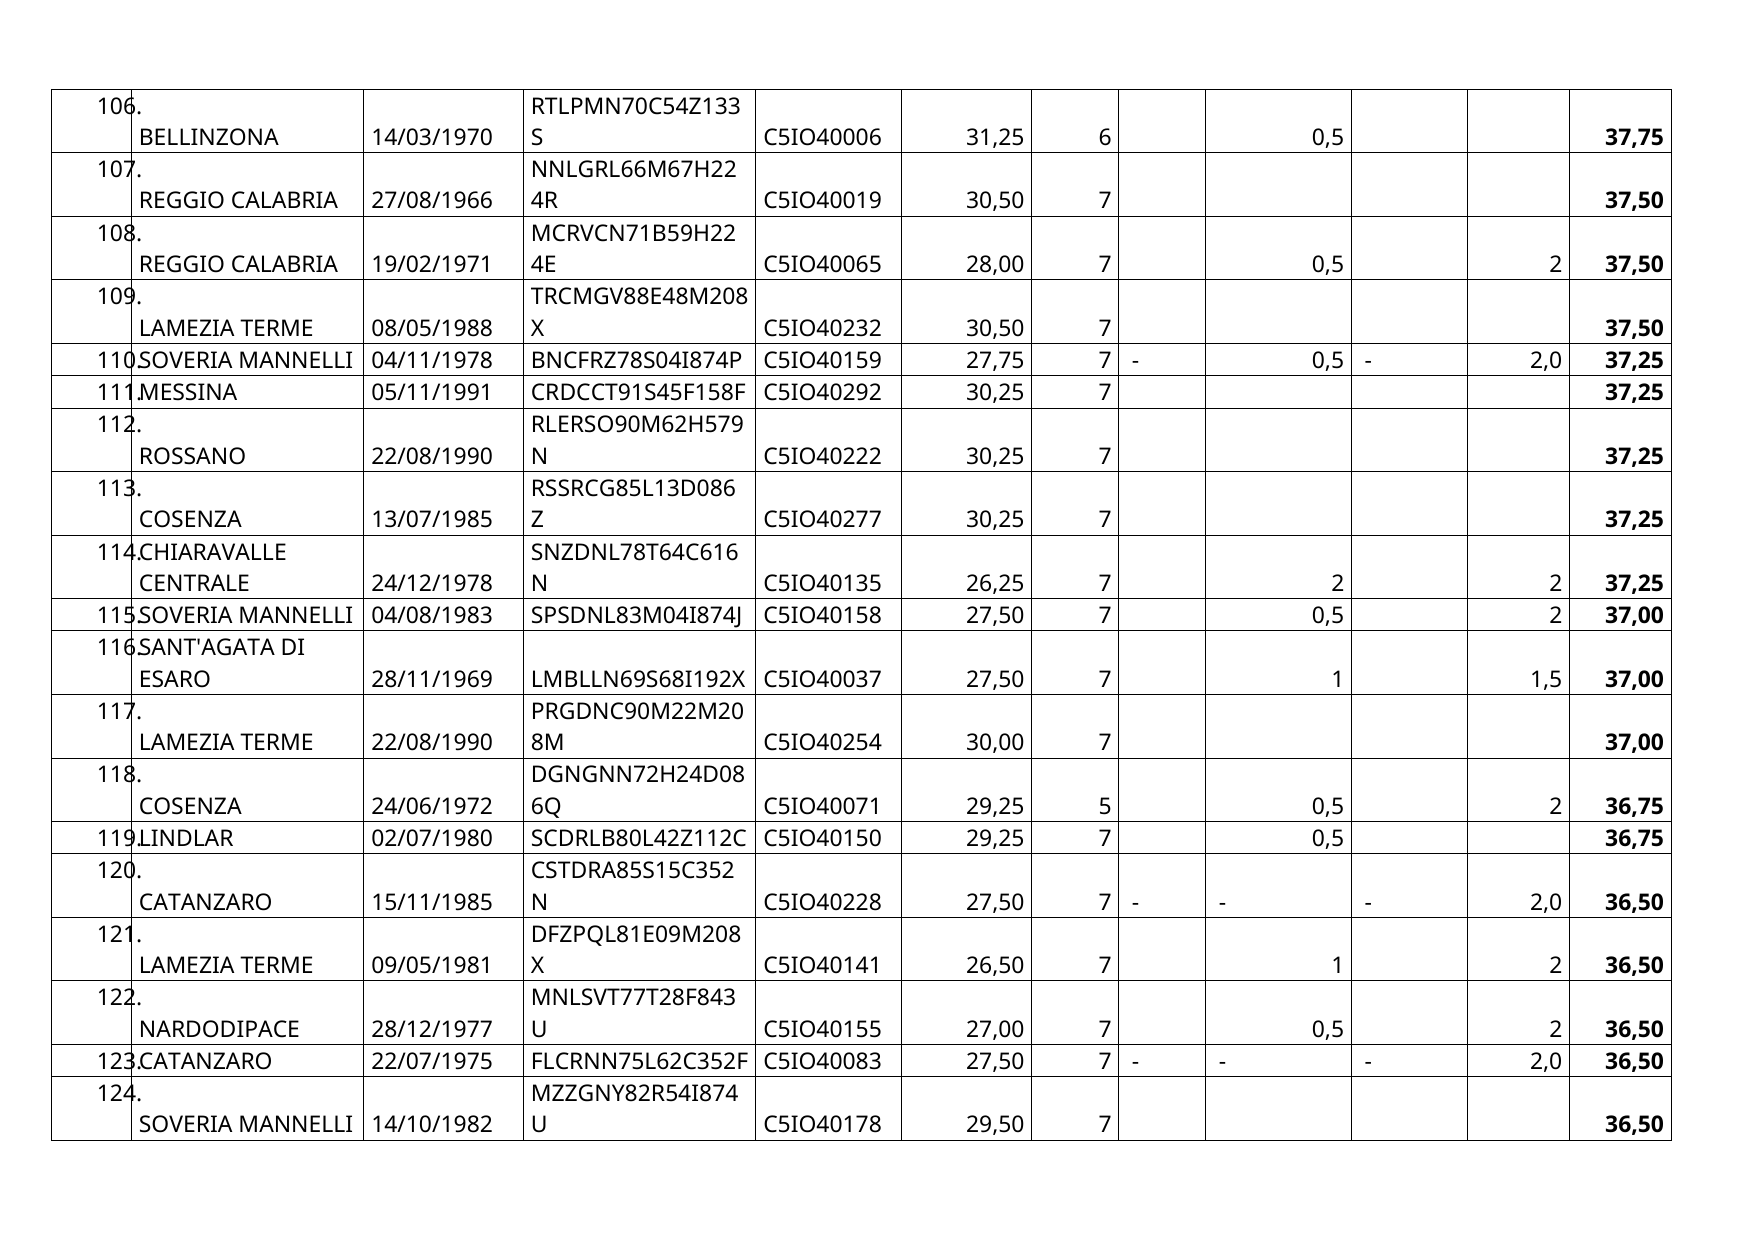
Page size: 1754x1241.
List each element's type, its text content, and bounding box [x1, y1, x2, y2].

table_cell 08/05/1988 [364, 280, 523, 343]
table_cell RLERSO90M62H579N [524, 409, 755, 471]
table_cell [1468, 1077, 1569, 1140]
table_cell [1352, 217, 1467, 279]
table_cell 30,00 [902, 695, 1031, 757]
table_cell 19/02/1971 [364, 217, 523, 279]
table_cell 30,50 [902, 153, 1031, 216]
table_cell C5IO40232 [756, 280, 901, 343]
table_cell [1119, 1077, 1205, 1140]
table_cell [1119, 217, 1205, 279]
table_cell 13/07/1985 [364, 472, 523, 534]
table_cell 29,50 [902, 1077, 1031, 1140]
table_cell CHIARAVALLE CENTRALE [132, 536, 363, 598]
table_cell FLCRNN75L62C352F [524, 1045, 755, 1076]
table_cell 14/10/1982 [364, 1077, 523, 1140]
table_cell 37,50 [1570, 280, 1671, 343]
table_cell 27,75 [902, 344, 1031, 375]
table_cell SANT'AGATA DI ESARO [132, 631, 363, 694]
table_cell 27,00 [902, 981, 1031, 1044]
table_cell 7 [1032, 822, 1118, 853]
table_cell [1468, 153, 1569, 216]
table_cell 2 [1468, 981, 1569, 1044]
table_cell [52, 854, 131, 917]
table_cell DGNGNN72H24D086Q [524, 759, 755, 821]
table_cell RSSRCG85L13D086Z [524, 472, 755, 534]
table_cell 22/08/1990 [364, 409, 523, 471]
table_cell [1206, 153, 1351, 216]
table_cell [1119, 981, 1205, 1044]
table_cell C5IO40222 [756, 409, 901, 471]
table_cell 04/08/1983 [364, 599, 523, 630]
table_cell C5IO40277 [756, 472, 901, 534]
table_cell 2 [1468, 217, 1569, 279]
table_cell 7 [1032, 918, 1118, 980]
table_cell COSENZA [132, 472, 363, 534]
table_cell 36,50 [1570, 1077, 1671, 1140]
table_cell [52, 409, 131, 471]
table_cell [1352, 981, 1467, 1044]
table_cell MZZGNY82R54I874U [524, 1077, 755, 1140]
table_cell [52, 153, 131, 216]
table_cell [1352, 376, 1467, 407]
table_cell MCRVCN71B59H224E [524, 217, 755, 279]
table_cell [1352, 472, 1467, 534]
table_cell [1119, 376, 1205, 407]
table_cell C5IO40254 [756, 695, 901, 757]
table_cell C5IO40158 [756, 599, 901, 630]
table_cell BNCFRZ78S04I874P [524, 344, 755, 375]
table_cell [1352, 759, 1467, 821]
table_cell [52, 1077, 131, 1140]
table_cell [1468, 409, 1569, 471]
table_cell 36,50 [1570, 854, 1671, 917]
table_cell [1206, 1077, 1351, 1140]
table_cell 30,25 [902, 376, 1031, 407]
table_cell 1 [1206, 918, 1351, 980]
table_cell [1352, 599, 1467, 630]
table_cell [1352, 1077, 1467, 1140]
table_cell 36,75 [1570, 822, 1671, 853]
table_cell SPSDNL83M04I874J [524, 599, 755, 630]
table_cell [52, 280, 131, 343]
table_cell 2,0 [1468, 854, 1569, 917]
table_cell [52, 695, 131, 757]
table_cell [1352, 536, 1467, 598]
table_cell [1119, 631, 1205, 694]
table_cell 2 [1468, 536, 1569, 598]
table_cell REGGIO CALABRIA [132, 153, 363, 216]
table_cell [52, 90, 131, 152]
table_cell CATANZARO [132, 854, 363, 917]
table_cell [1352, 280, 1467, 343]
table_cell 37,00 [1570, 631, 1671, 694]
table_cell SNZDNL78T64C616N [524, 536, 755, 598]
table_cell 7 [1032, 599, 1118, 630]
table_cell [1352, 695, 1467, 757]
table_cell C5IO40159 [756, 344, 901, 375]
table_cell C5IO40155 [756, 981, 901, 1044]
table_cell [52, 1045, 131, 1076]
table_cell 0,5 [1206, 981, 1351, 1044]
table_cell 7 [1032, 280, 1118, 343]
table_cell C5IO40083 [756, 1045, 901, 1076]
table_cell DFZPQL81E09M208X [524, 918, 755, 980]
table_cell 26,50 [902, 918, 1031, 980]
table_cell [1352, 918, 1467, 980]
table_cell 36,75 [1570, 759, 1671, 821]
table_cell 2,0 [1468, 1045, 1569, 1076]
table_cell 28/11/1969 [364, 631, 523, 694]
table_cell [52, 631, 131, 694]
table_cell LAMEZIA TERME [132, 280, 363, 343]
table_cell 0,5 [1206, 344, 1351, 375]
table_cell MNLSVT77T28F843U [524, 981, 755, 1044]
table_cell [1352, 409, 1467, 471]
table_cell 37,00 [1570, 695, 1671, 757]
table_cell C5IO40292 [756, 376, 901, 407]
table_cell 37,25 [1570, 472, 1671, 534]
table_cell 7 [1032, 344, 1118, 375]
table_cell MESSINA [132, 376, 363, 407]
table_cell 28/12/1977 [364, 981, 523, 1044]
table_cell [52, 217, 131, 279]
table_cell 7 [1032, 695, 1118, 757]
table_cell 37,25 [1570, 376, 1671, 407]
table_cell [1468, 280, 1569, 343]
table_cell 7 [1032, 854, 1118, 917]
table_cell 29,25 [902, 822, 1031, 853]
table_cell 0,5 [1206, 822, 1351, 853]
table_cell - [1352, 344, 1467, 375]
table_cell 7 [1032, 153, 1118, 216]
table_cell [1119, 759, 1205, 821]
table_cell [1119, 695, 1205, 757]
table_cell SOVERIA MANNELLI [132, 599, 363, 630]
table_cell 30,50 [902, 280, 1031, 343]
table_cell 27/08/1966 [364, 153, 523, 216]
table_cell 1 [1206, 631, 1351, 694]
table_cell [1468, 695, 1569, 757]
table_cell - [1119, 1045, 1205, 1076]
table_cell 37,00 [1570, 599, 1671, 630]
table_cell NARDODIPACE [132, 981, 363, 1044]
table_cell TRCMGV88E48M208X [524, 280, 755, 343]
table_cell CSTDRA85S15C352N [524, 854, 755, 917]
table_cell 30,25 [902, 472, 1031, 534]
table_cell [1468, 822, 1569, 853]
table_cell 27,50 [902, 631, 1031, 694]
table_cell 0,5 [1206, 759, 1351, 821]
table_cell 27,50 [902, 599, 1031, 630]
table_cell 7 [1032, 376, 1118, 407]
table_cell 14/03/1970 [364, 90, 523, 152]
table_cell - [1206, 1045, 1351, 1076]
table_cell 7 [1032, 1077, 1118, 1140]
table_cell 15/11/1985 [364, 854, 523, 917]
table_cell 37,50 [1570, 153, 1671, 216]
table_cell PRGDNC90M22M208M [524, 695, 755, 757]
table_cell - [1206, 854, 1351, 917]
table_cell SOVERIA MANNELLI [132, 1077, 363, 1140]
table_cell [1206, 409, 1351, 471]
table_cell LINDLAR [132, 822, 363, 853]
table_cell [1352, 822, 1467, 853]
table_cell 36,50 [1570, 1045, 1671, 1076]
table_cell 22/07/1975 [364, 1045, 523, 1076]
table_cell 7 [1032, 472, 1118, 534]
table_cell 2 [1468, 918, 1569, 980]
table_cell 37,50 [1570, 217, 1671, 279]
table_cell 27,50 [902, 1045, 1031, 1076]
table_cell [1119, 280, 1205, 343]
table_cell C5IO40019 [756, 153, 901, 216]
table_cell 02/07/1980 [364, 822, 523, 853]
table_cell - [1352, 1045, 1467, 1076]
table_cell 22/08/1990 [364, 695, 523, 757]
table_cell [1119, 153, 1205, 216]
table_cell [1119, 90, 1205, 152]
table_cell [1468, 90, 1569, 152]
table_cell 36,50 [1570, 981, 1671, 1044]
table_cell 7 [1032, 631, 1118, 694]
table_cell 1,5 [1468, 631, 1569, 694]
table_cell [52, 376, 131, 407]
table_cell CRDCCT91S45F158F [524, 376, 755, 407]
table_cell C5IO40178 [756, 1077, 901, 1140]
table_cell [1206, 695, 1351, 757]
table_cell [1119, 409, 1205, 471]
table_cell [52, 472, 131, 534]
table_cell [52, 599, 131, 630]
table_cell [1352, 153, 1467, 216]
table_cell 09/05/1981 [364, 918, 523, 980]
table_cell 04/11/1978 [364, 344, 523, 375]
table_cell 7 [1032, 217, 1118, 279]
table_cell 37,25 [1570, 409, 1671, 471]
table_cell 24/12/1978 [364, 536, 523, 598]
table_cell 26,25 [902, 536, 1031, 598]
table_cell 7 [1032, 536, 1118, 598]
table_cell LAMEZIA TERME [132, 695, 363, 757]
table_cell RTLPMN70C54Z133S [524, 90, 755, 152]
table_cell [52, 344, 131, 375]
table_cell [52, 536, 131, 598]
table_cell [1468, 472, 1569, 534]
table_cell 0,5 [1206, 599, 1351, 630]
table_cell [52, 822, 131, 853]
table_cell C5IO40228 [756, 854, 901, 917]
table_cell C5IO40141 [756, 918, 901, 980]
table_cell C5IO40006 [756, 90, 901, 152]
table_cell ROSSANO [132, 409, 363, 471]
table_cell 24/06/1972 [364, 759, 523, 821]
table_cell COSENZA [132, 759, 363, 821]
table_cell C5IO40135 [756, 536, 901, 598]
table_cell [1352, 631, 1467, 694]
table_cell [1468, 376, 1569, 407]
table_cell 7 [1032, 981, 1118, 1044]
table_cell [1206, 280, 1351, 343]
table_cell C5IO40071 [756, 759, 901, 821]
table_cell CATANZARO [132, 1045, 363, 1076]
table_cell REGGIO CALABRIA [132, 217, 363, 279]
table_cell 36,50 [1570, 918, 1671, 980]
table_cell SOVERIA MANNELLI [132, 344, 363, 375]
table_cell - [1119, 854, 1205, 917]
table_cell C5IO40037 [756, 631, 901, 694]
table_cell 0,5 [1206, 217, 1351, 279]
table_cell 7 [1032, 409, 1118, 471]
table_cell [1119, 536, 1205, 598]
table_cell [1119, 472, 1205, 534]
table_cell C5IO40150 [756, 822, 901, 853]
table_cell 2 [1206, 536, 1351, 598]
table_cell 2 [1468, 759, 1569, 821]
table_cell - [1119, 344, 1205, 375]
table_cell [1119, 918, 1205, 980]
table_cell SCDRLB80L42Z112C [524, 822, 755, 853]
table_cell 37,25 [1570, 536, 1671, 598]
table_cell 29,25 [902, 759, 1031, 821]
table_cell [52, 981, 131, 1044]
table_cell - [1352, 854, 1467, 917]
table_cell 05/11/1991 [364, 376, 523, 407]
table_cell 28,00 [902, 217, 1031, 279]
table_cell LAMEZIA TERME [132, 918, 363, 980]
table_cell 31,25 [902, 90, 1031, 152]
table_cell [1352, 90, 1467, 152]
table_cell 0,5 [1206, 90, 1351, 152]
table_cell NNLGRL66M67H224R [524, 153, 755, 216]
table_cell [52, 918, 131, 980]
table_cell 6 [1032, 90, 1118, 152]
table_cell 7 [1032, 1045, 1118, 1076]
table_cell [1206, 376, 1351, 407]
table_cell 37,75 [1570, 90, 1671, 152]
table_cell [1119, 599, 1205, 630]
table_cell BELLINZONA [132, 90, 363, 152]
table_cell [1119, 822, 1205, 853]
table_cell 5 [1032, 759, 1118, 821]
table_cell 2,0 [1468, 344, 1569, 375]
table_cell LMBLLN69S68I192X [524, 631, 755, 694]
table_cell C5IO40065 [756, 217, 901, 279]
table_cell 30,25 [902, 409, 1031, 471]
table_cell 2 [1468, 599, 1569, 630]
table_cell [52, 759, 131, 821]
table_cell [1206, 472, 1351, 534]
table_cell 27,50 [902, 854, 1031, 917]
table_cell 37,25 [1570, 344, 1671, 375]
